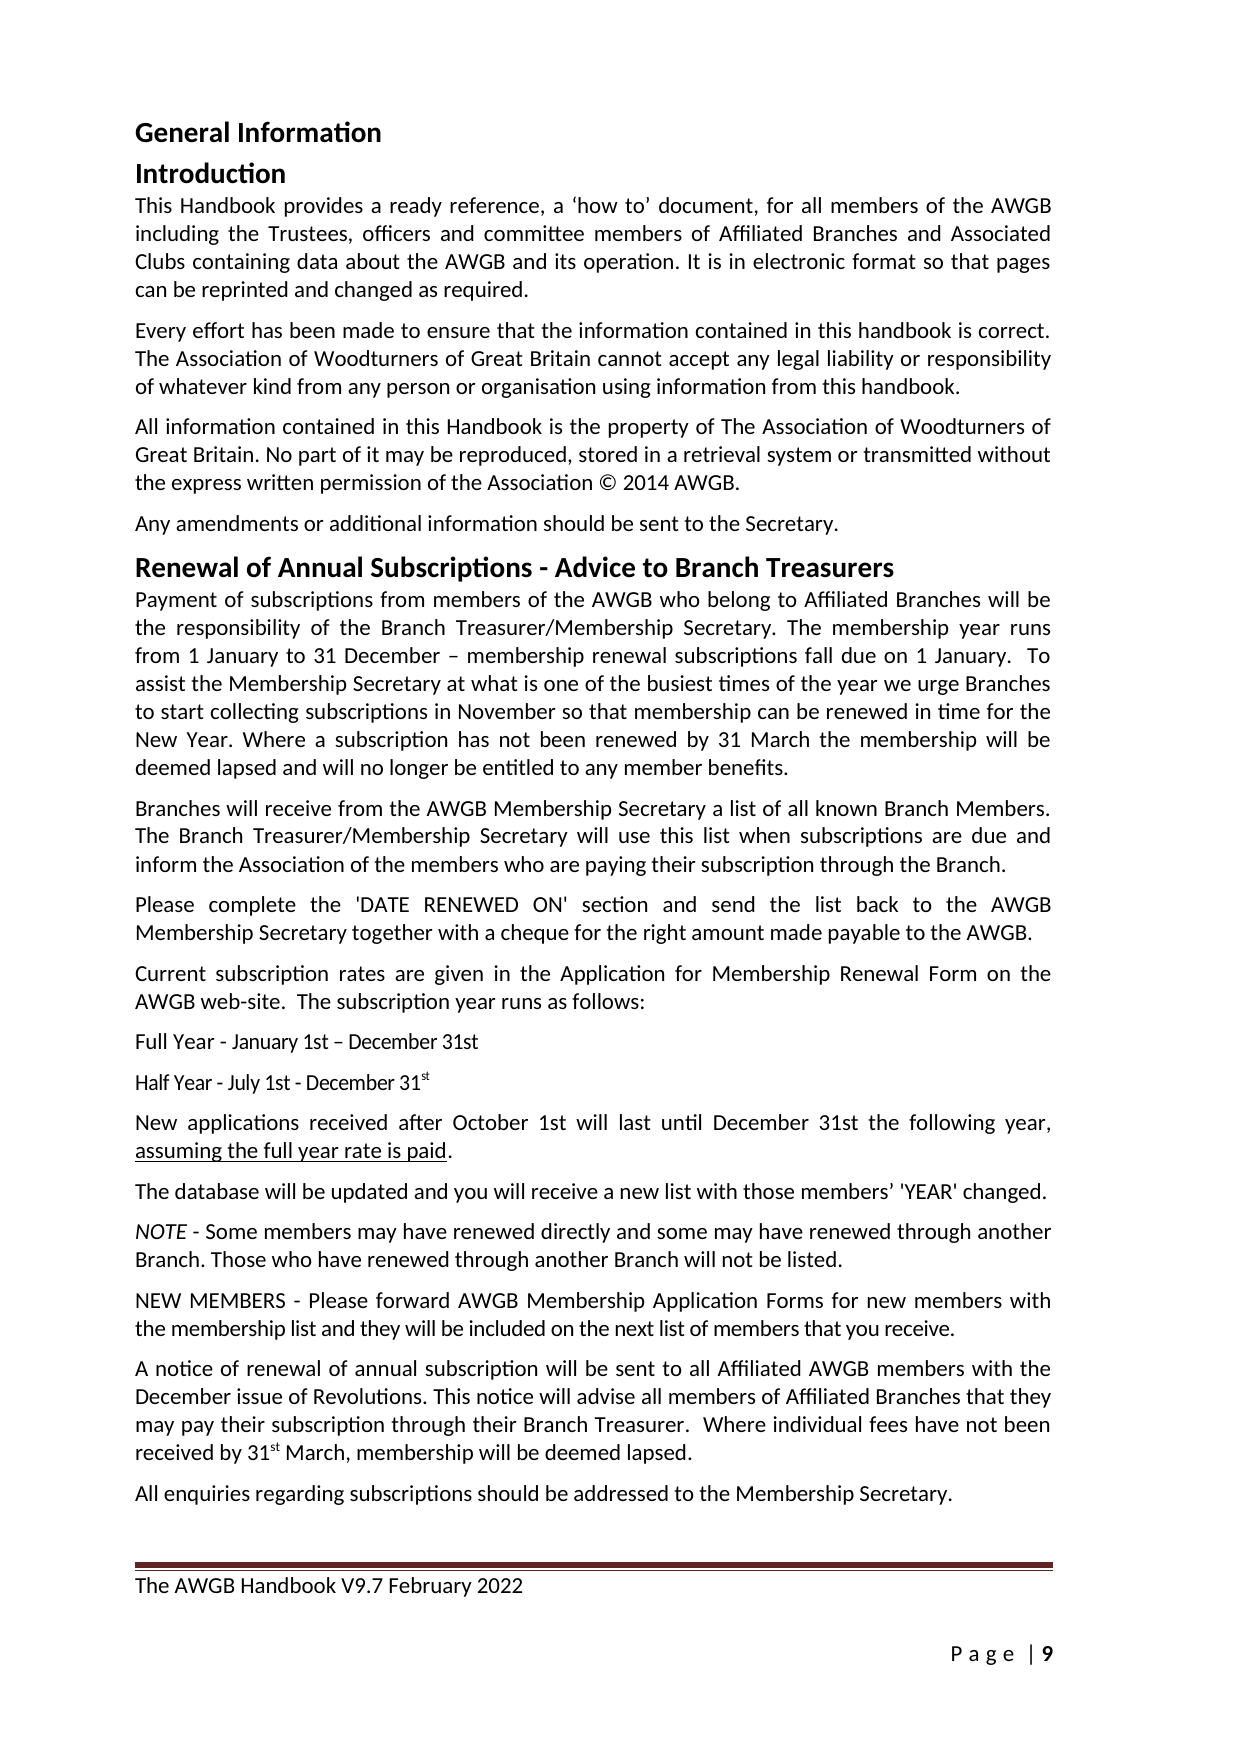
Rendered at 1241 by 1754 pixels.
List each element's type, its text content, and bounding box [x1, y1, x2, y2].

text Half Year - July 1st - December 31st [135, 1068, 1053, 1096]
text This Handbook provides a ready reference, a ‘how to’ document, for all members of the AWGB including the Trustees, officers and committee members of Affiliated Branches and Associated Clubs containing data about the AWGB and its operation. It is in electronic format so that pages can be reprinted and changed as required. [135, 191, 1053, 303]
text Every effort has been made to ensure that the information contained in this handbook is correct. The Association of Woodturners of Great Britain cannot accept any legal liability or responsibility of whatever kind from any person or organisation using information from this handbook. [135, 316, 1053, 400]
text Any amendments or additional information should be sent to the Secretary. [135, 509, 1053, 537]
text Branches will receive from the AWGB Membership Secretary a list of all known Branch Members. The Branch Treasurer/Membership Secretary will use this list when subscriptions are due and inform the Association of the members who are paying their subscription through the Branch. [135, 794, 1053, 878]
subtitle Introduction [135, 156, 1053, 191]
text All enquiries regarding subscriptions should be addressed to the Membership Secretary. [135, 1479, 1053, 1507]
subtitle General Information [135, 114, 1053, 149]
text Full Year - January 1st – December 31st [135, 1027, 1053, 1055]
subtitle Renewal of Annual Subscriptions - Advice to Branch Treasurers [135, 549, 1053, 585]
text The database will be updated and you will receive a new list with those members’ 'YEAR' changed. [135, 1177, 1053, 1205]
text A notice of renewal of annual subscription will be sent to all Affiliated AWGB members with the December issue of Revolutions. This notice will advise all members of Affiliated Branches that they may pay their subscription through their Branch Treasurer. Where individual fees have not been received by 31st March, membership will be deemed lapsed. [135, 1354, 1053, 1467]
text NOTE - Some members may have renewed directly and some may have renewed through another Branch. Those who have renewed through another Branch will not be listed. [135, 1217, 1053, 1273]
text All information contained in this Handbook is the property of The Association of Woodturners of Great Britain. No part of it may be reproduced, stored in a retrieval system or transmitted without the express written permission of the Association © 2014 AWGB. [135, 412, 1053, 496]
text Current subscription rates are given in the Application for Membership Renewal Form on the AWGB web-site. The subscription year runs as follows: [135, 959, 1053, 1015]
text Payment of subscriptions from members of the AWGB who belong to Affiliated Branches will be the responsibility of the Branch Treasurer/Membership Secretary. The membership year runs from 1 January to 31 December – membership renewal subscriptions fall due on 1 January. To assist the Membership Secretary at what is one of the busiest times of the year we urge Branches to start collecting subscriptions in November so that membership can be renewed in time for the New Year. Where a subscription has not been renewed by 31 March the membership will be deemed lapsed and will no longer be entitled to any member benefits. [135, 585, 1053, 781]
text Please complete the 'DATE RENEWED ON' section and send the list back to the AWGB Membership Secretary together with a cheque for the right amount made payable to the AWGB. [135, 890, 1053, 946]
text NEW MEMBERS - Please forward AWGB Membership Application Forms for new members with the membership list and they will be included on the next list of members that you receive. [135, 1286, 1053, 1342]
text New applications received after October 1st will last until December 31st the following year, assuming the full year rate is paid. [135, 1108, 1053, 1164]
